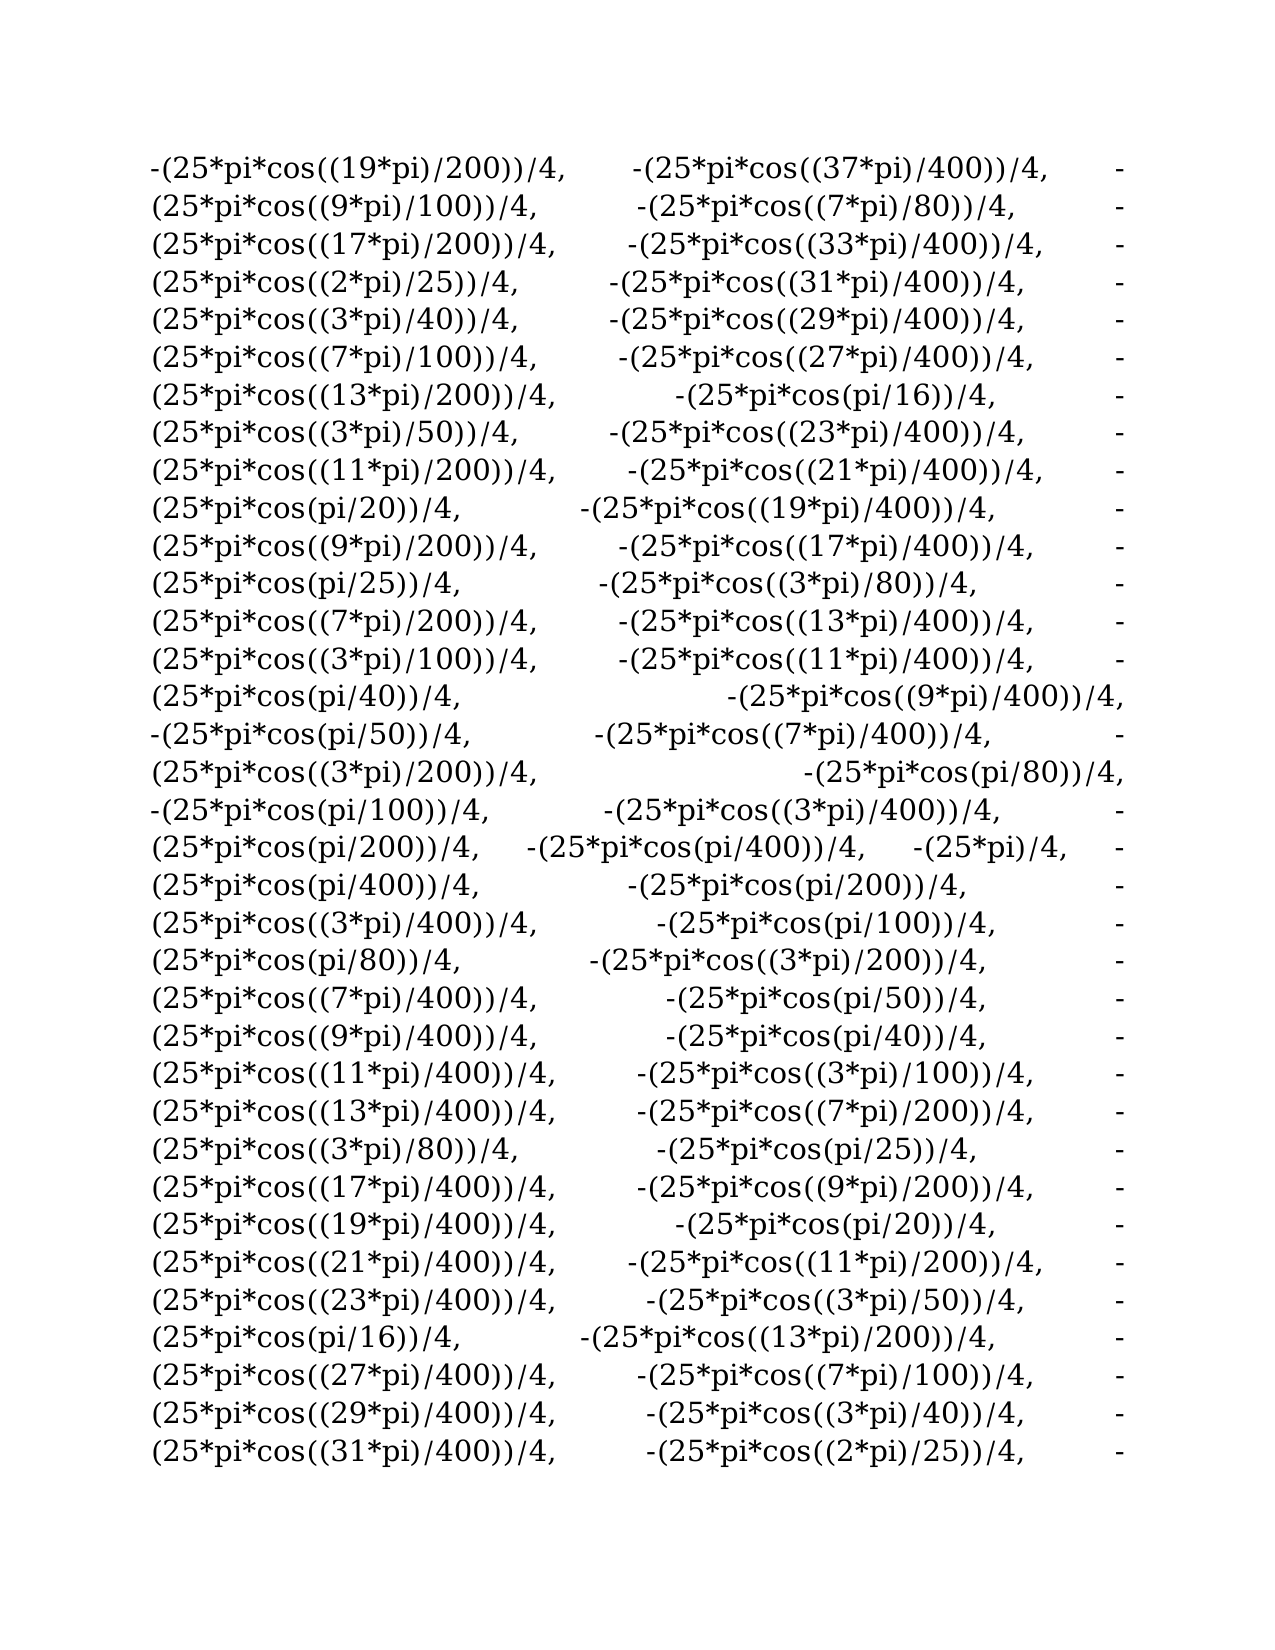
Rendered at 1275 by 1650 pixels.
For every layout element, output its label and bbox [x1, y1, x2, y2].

text [150, 150, 1125, 1467]
